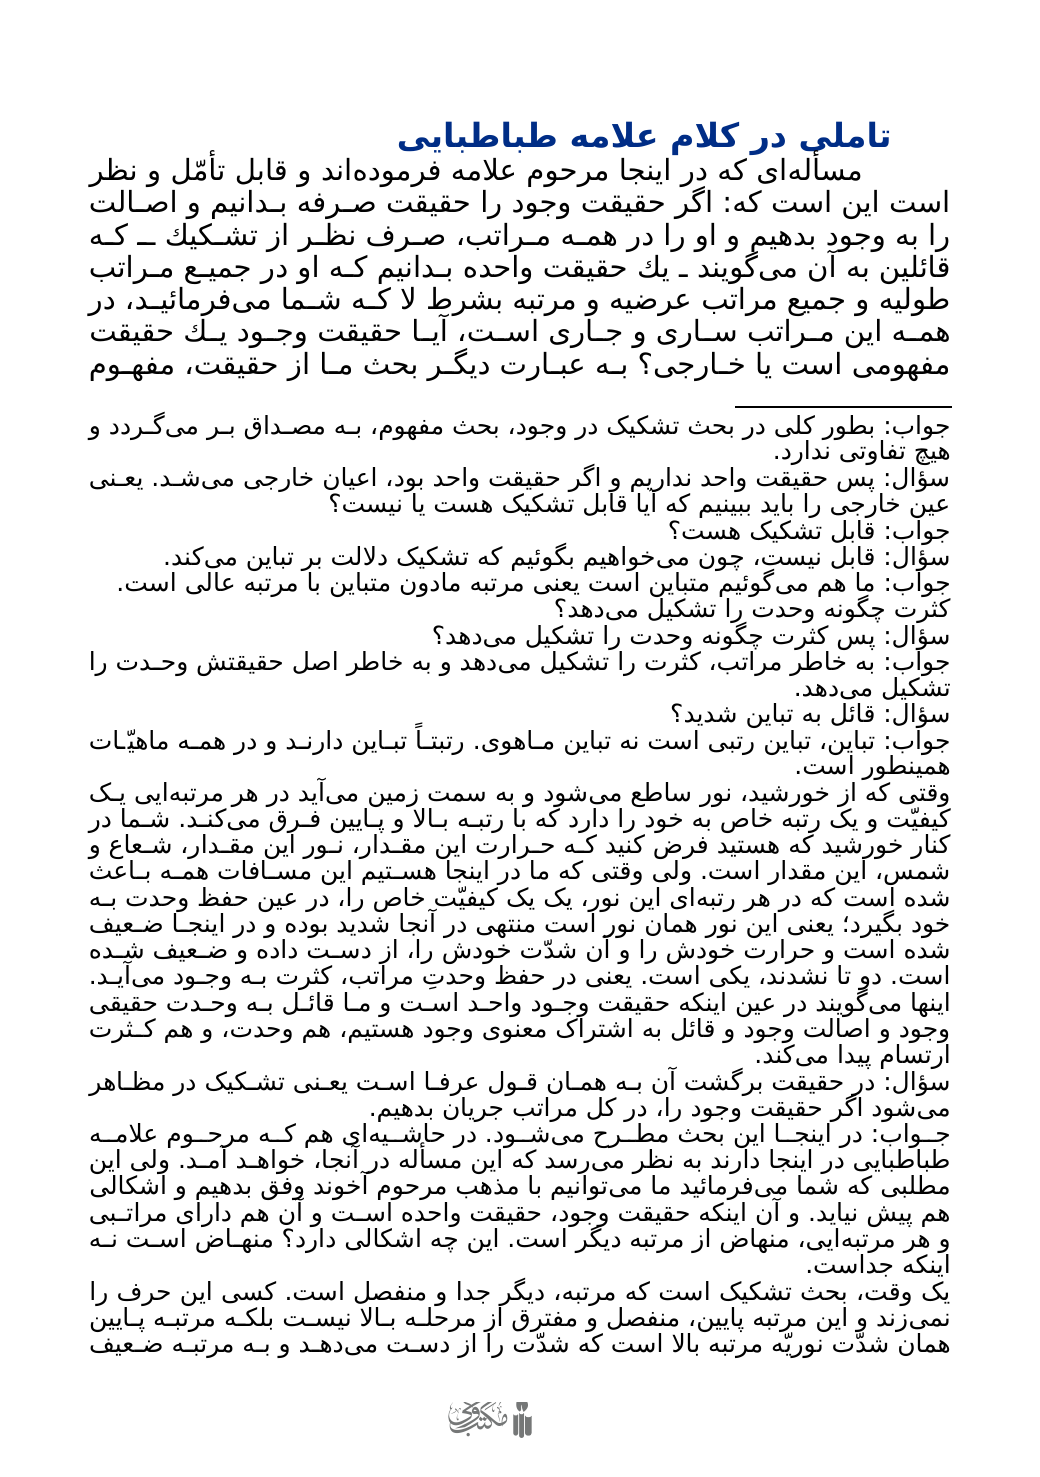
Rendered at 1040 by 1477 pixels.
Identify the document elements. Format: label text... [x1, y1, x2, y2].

subtitle تاملى در كلام علامه طباطبایى [148, 118, 892, 155]
text مسأله‌اى كه در اینجا مرحوم علامه فرموده‌اند و قابل تأمّل و نظر است این است كه: اگر حقیقت وجود را حقیقت صرفه بدانیم و اصالت را به وجود بدهیم و او را در همه مراتب، صرف نظر از تشكیك ـ كه قائلین به آن مى‌گویند ـ یك حقیقت واحده بدانیم كه او در جمیع مراتب طولیه و جمیع مراتب عرضیه و مرتبه بشرط لا كه شما مى‌فرمائید، در همه این مراتب سارى و جارى است، آیا حقیقت وجود یك حقیقت مفهومى است یا خارجى؟ به عبارت دیگر بحث ما از حقیقت، مفهوم است یا خارج؟ همیشه مسلّم است وقتى كه از حقیقت، صحبت به میان مى‌آوریم منظور ما مصداق خارجى این لفظ است نه اینكه فقط مفهوم آن لفظ و كلام، مورد نظر باشد. اگر اینطور باشد، حقیقت وجود، عبارت است از یك حقیقت واحده‌اى كه همه مراتب را گرفته است. آن حقیقت وجود را شما چه مى‌نامید؟ آیا آن را ممكن مى‌نامید یا به آن واجب اطلاق مى‌كنید؟ [89, 155, 951, 381]
picture [443, 1402, 537, 1438]
